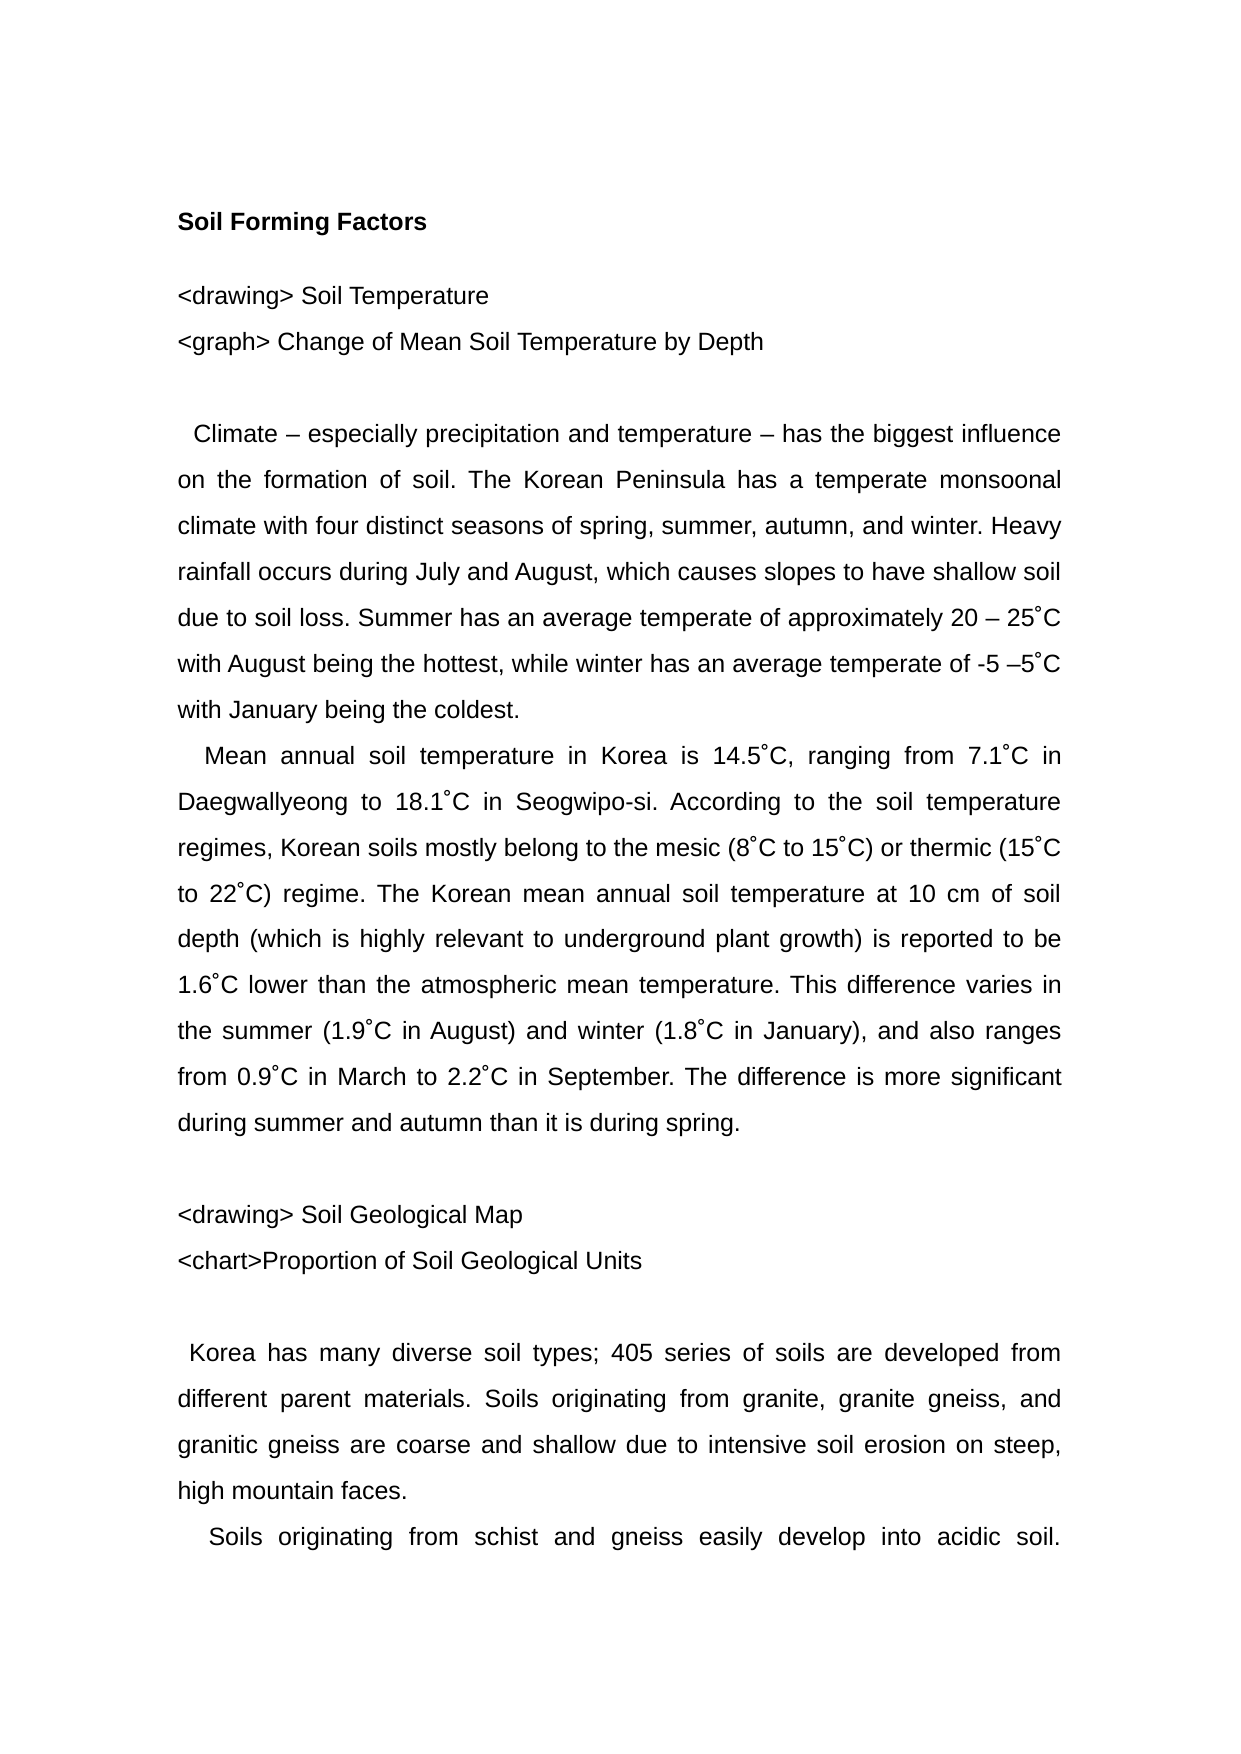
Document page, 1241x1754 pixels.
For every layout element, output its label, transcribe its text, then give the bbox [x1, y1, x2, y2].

text <graph> Change of Mean Soil Temperature by Depth [177, 327, 1063, 356]
text Mean annual soil temperature in Korea is 14.5˚C, ranging from 7.1˚C in Daegwallyeong to 18.1˚C in Seogwipo-si. According to the soil temperature regimes, Korean soils mostly belong to the mesic (8˚C to 15˚C) or thermic (15˚C to 22˚C) regime. The Korean mean annual soil temperature at 10 cm of soil depth (which is highly relevant to underground plant growth) is reported to be 1.6˚C lower than the atmospheric mean temperature. This difference varies in the summer (1.9˚C in August) and winter (1.8˚C in January), and also ranges from 0.9˚C in March to 2.2˚C in September. The difference is more significant during summer and autumn than it is during spring. [177, 741, 1063, 1137]
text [177, 1522, 1063, 1550]
text Soil Forming Factors [177, 207, 1063, 235]
text <chart>Proportion of Soil Geological Units [177, 1246, 1063, 1275]
text <drawing> Soil Geological Map [177, 1200, 1063, 1229]
text <drawing> Soil Temperature [177, 281, 1063, 310]
text Climate – especially precipitation and temperature – has the biggest influence on the formation of soil. The Korean Peninsula has a temperate monsoonal climate with four distinct seasons of spring, summer, autumn, and winter. Heavy rainfall occurs during July and August, which causes slopes to have shallow soil due to soil loss. Summer has an average temperate of approximately 20 – 25˚C with August being the hottest, while winter has an average temperate of -5 –5˚C with January being the coldest. [177, 419, 1063, 723]
text Korea has many diverse soil types; 405 series of soils are developed from different parent materials. Soils originating from granite, granite gneiss, and granitic gneiss are coarse and shallow due to intensive soil erosion on steep, high mountain faces. [177, 1338, 1063, 1504]
